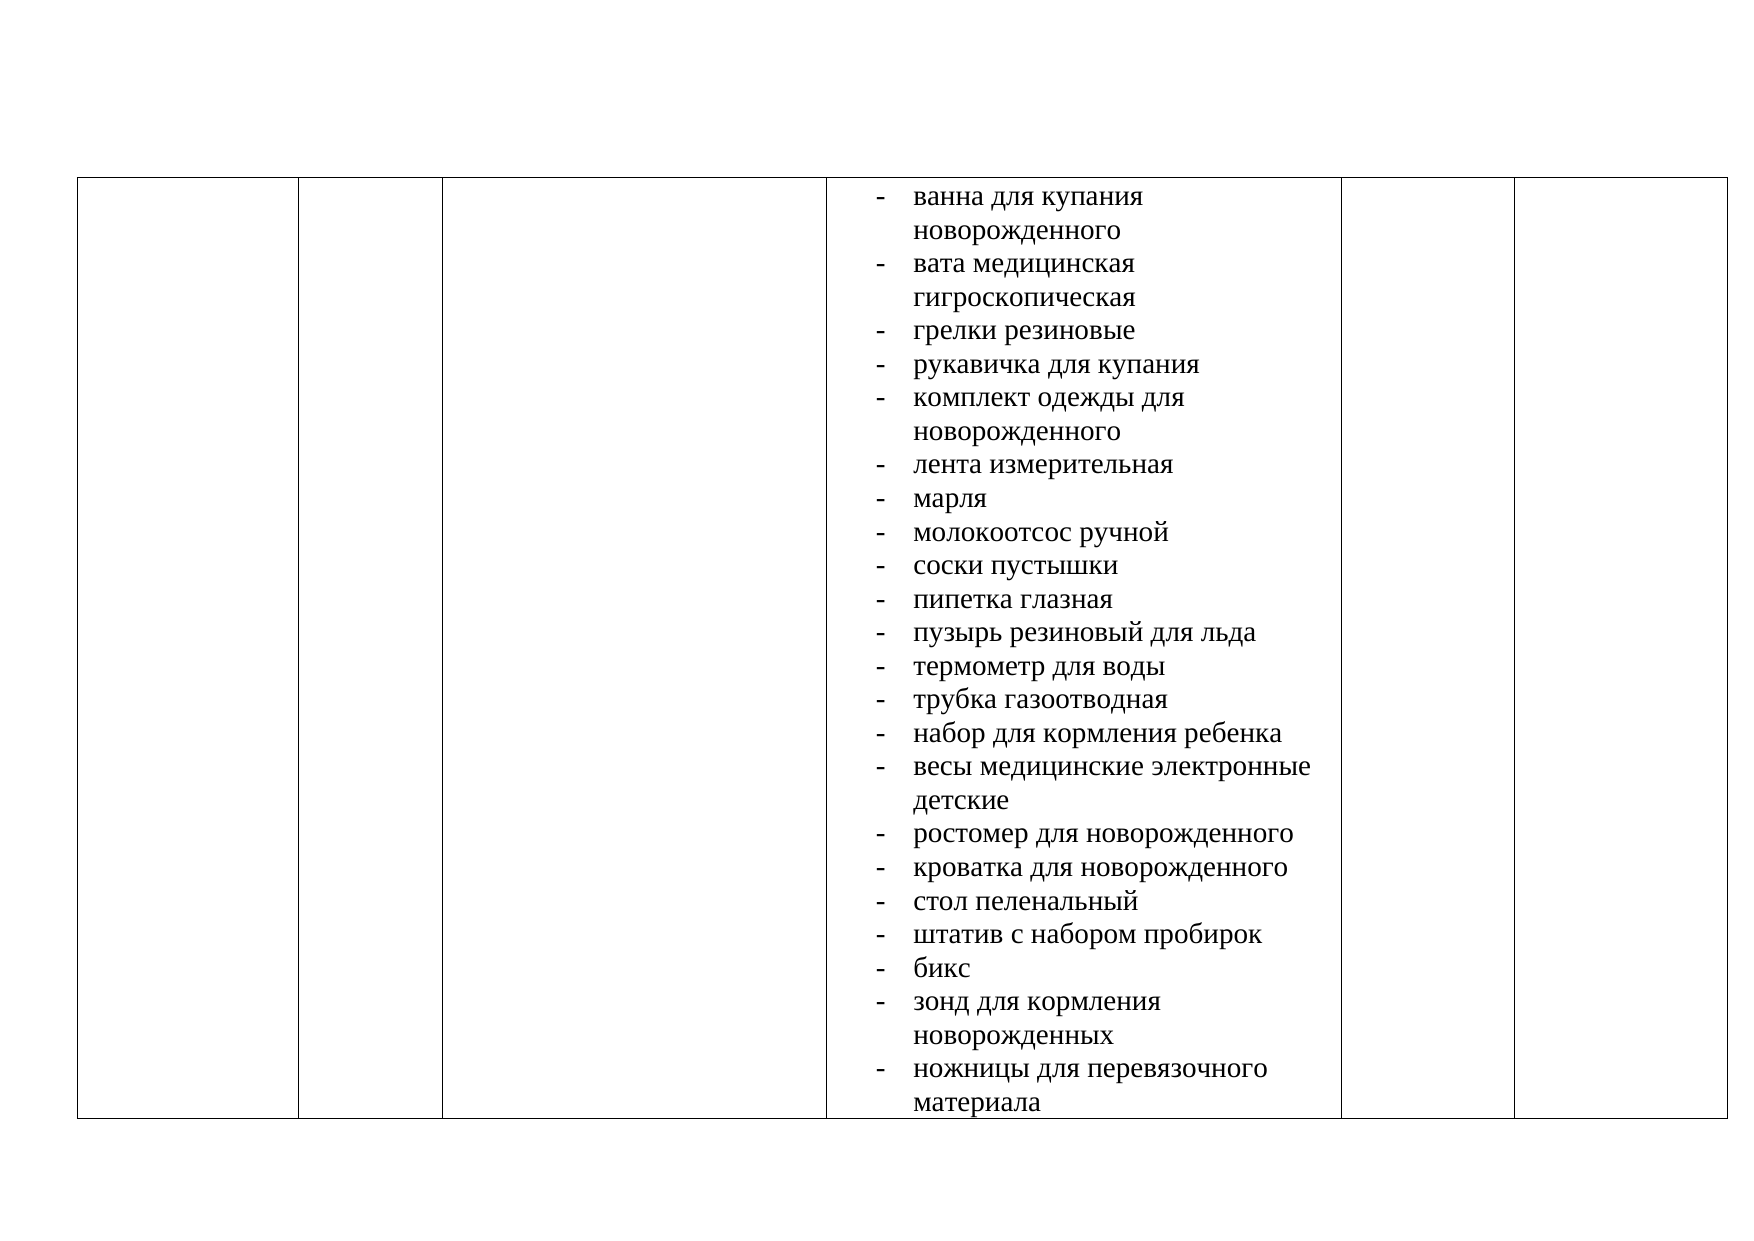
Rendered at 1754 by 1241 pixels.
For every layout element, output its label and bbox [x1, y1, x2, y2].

table_cell [827, 178, 1341, 1117]
table_cell [299, 178, 442, 1117]
table_cell [78, 178, 298, 1117]
table_cell [1342, 178, 1514, 1117]
table_cell [1515, 178, 1727, 1117]
table_cell [443, 178, 826, 1117]
